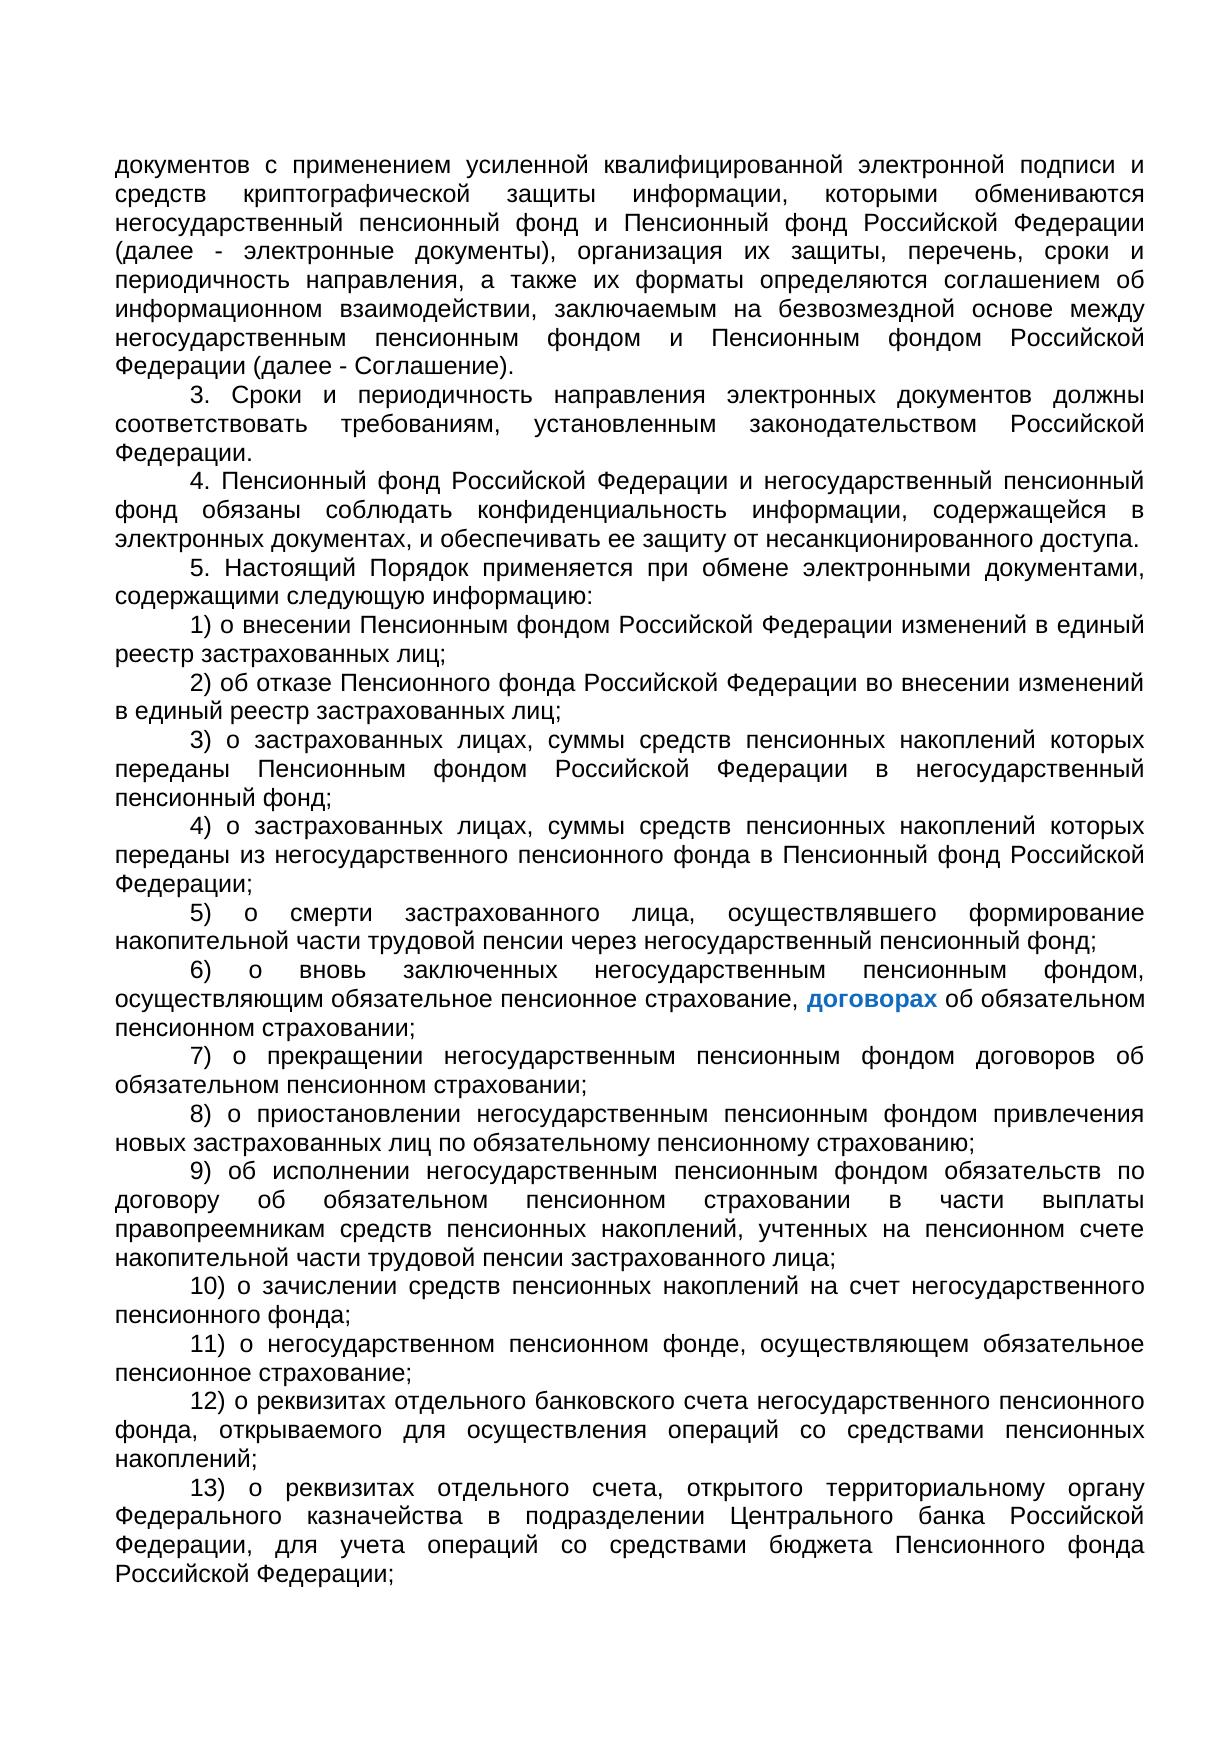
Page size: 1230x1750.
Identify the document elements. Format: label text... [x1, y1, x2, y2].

text 7) о прекращении негосударственным пенсионным фондом договоров об обязательном пенсионном страховании; [114, 1041, 1146, 1099]
text 3. Сроки и периодичность направления электронных документов должны соответствовать требованиям, установленным законодательством Российской Федерации. [114, 380, 1146, 466]
text 8) о приостановлении негосударственным пенсионным фондом привлечения новых застрахованных лиц по обязательному пенсионному страхованию; [114, 1099, 1146, 1156]
text 1) о внесении Пенсионным фондом Российской Федерации изменений в единый реестр застрахованных лиц; [114, 610, 1146, 667]
text 2) об отказе Пенсионного фонда Российской Федерации во внесении изменений в единый реестр застрахованных лиц; [114, 667, 1146, 725]
text 12) о реквизитах отдельного банковского счета негосударственного пенсионного фонда, открываемого для осуществления операций со средствами пенсионных накоплений; [114, 1386, 1146, 1472]
text 4) о застрахованных лицах, суммы средств пенсионных накоплений которых переданы из негосударственного пенсионного фонда в Пенсионный фонд Российской Федерации; [114, 811, 1146, 897]
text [114, 150, 1146, 380]
text 10) о зачислении средств пенсионных накоплений на счет негосударственного пенсионного фонда; [114, 1271, 1146, 1329]
text 9) об исполнении негосударственным пенсионным фондом обязательств по договору об обязательном пенсионном страховании в части выплаты правопреемникам средств пенсионных накоплений, учтенных на пенсионном счете накопительной части трудовой пенсии застрахованного лица; [114, 1156, 1146, 1271]
text 6) о вновь заключенных негосударственным пенсионным фондом, осуществляющим обязательное пенсионное страхование, договорах об обязательном пенсионном страховании; [114, 955, 1146, 1041]
text 4. Пенсионный фонд Российской Федерации и негосударственный пенсионный фонд обязаны соблюдать конфиденциальность информации, содержащейся в электронных документах, и обеспечивать ее защиту от несанкционированного доступа. [114, 466, 1146, 552]
text 3) о застрахованных лицах, суммы средств пенсионных накоплений которых переданы Пенсионным фондом Российской Федерации в негосударственный пенсионный фонд; [114, 725, 1146, 811]
text 5) о смерти застрахованного лица, осуществлявшего формирование накопительной части трудовой пенсии через негосударственный пенсионный фонд; [114, 897, 1146, 955]
text 11) о негосударственном пенсионном фонде, осуществляющем обязательное пенсионное страхование; [114, 1329, 1146, 1386]
text 5. Настоящий Порядок применяется при обмене электронными документами, содержащими следующую информацию: [114, 552, 1146, 610]
text 13) о реквизитах отдельного счета, открытого территориальному органу Федерального казначейства в подразделении Центрального банка Российской Федерации, для учета операций со средствами бюджета Пенсионного фонда Российской Федерации; [114, 1472, 1146, 1587]
